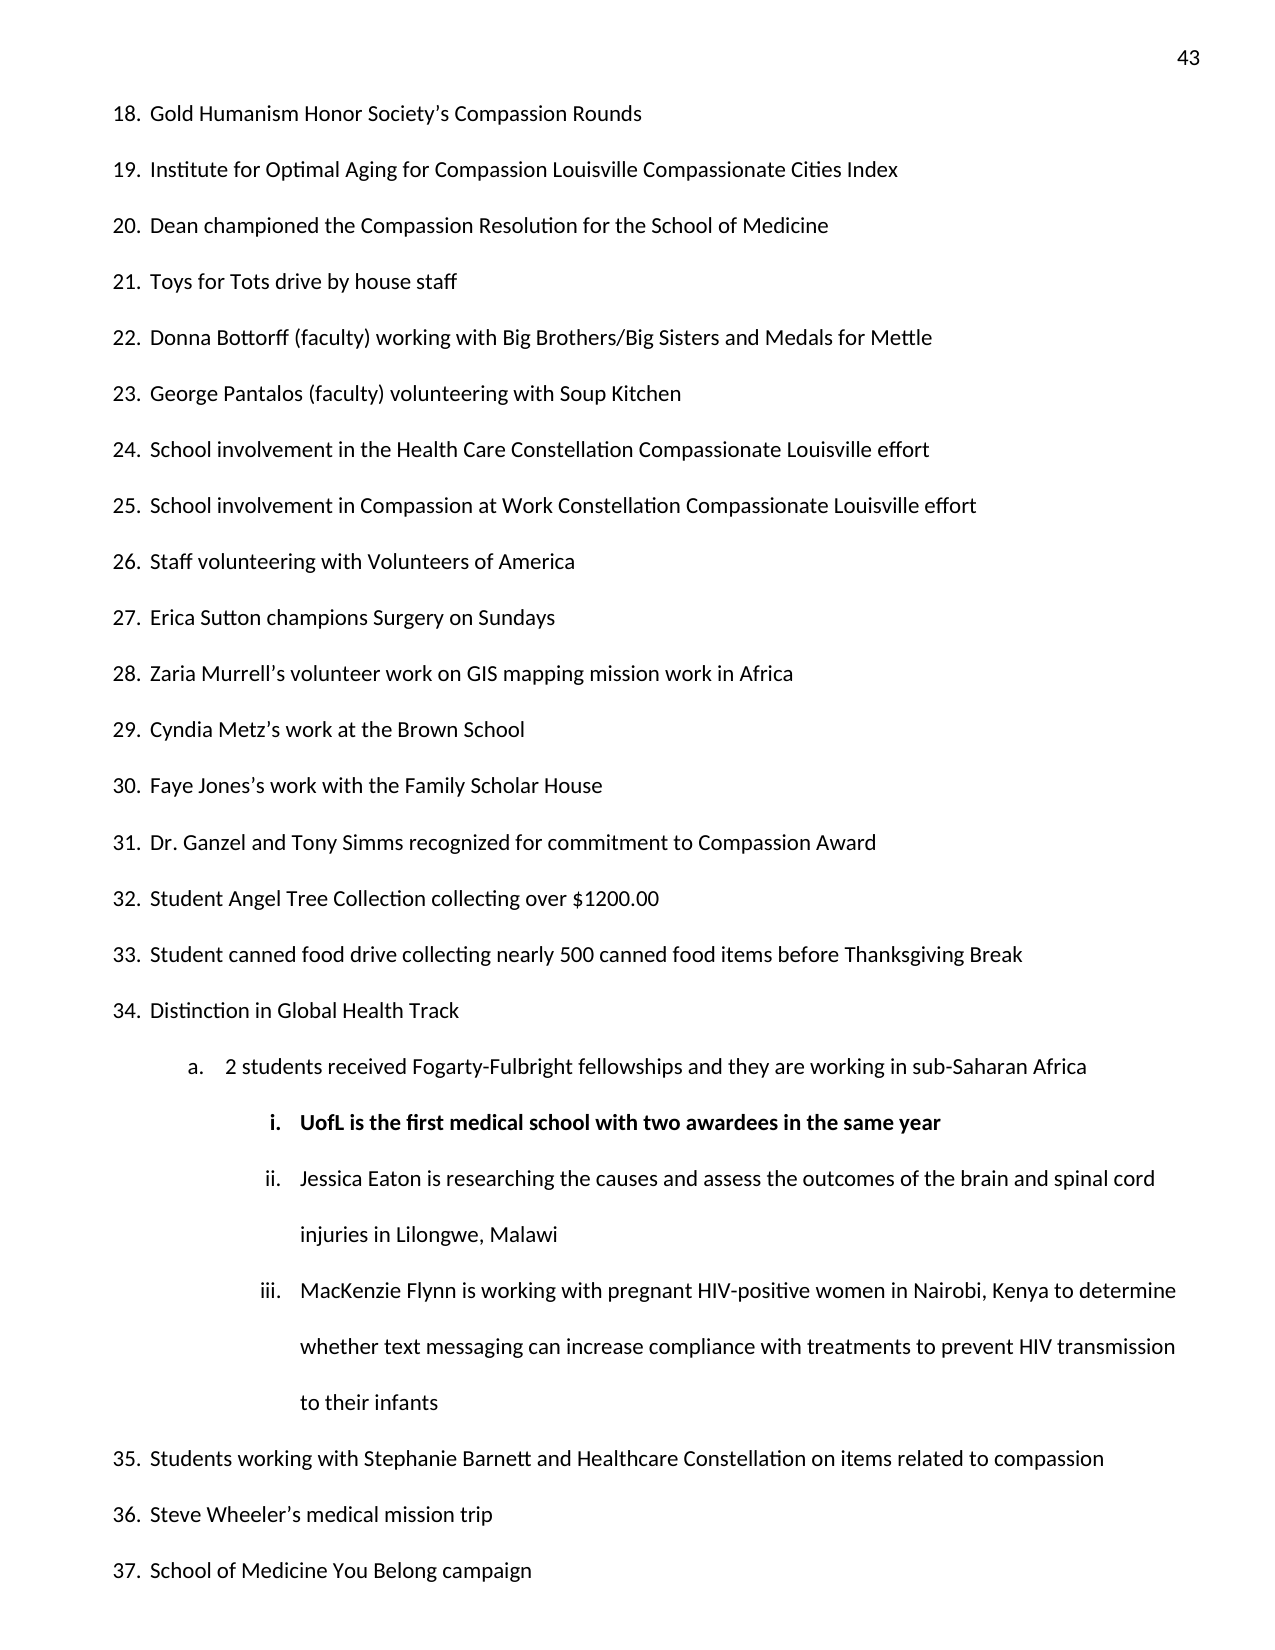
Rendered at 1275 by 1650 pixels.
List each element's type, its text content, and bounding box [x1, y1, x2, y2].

list Distinction in Global Health Track [112, 996, 1200, 1024]
list Gold Humanism Honor Society’s Compassion Rounds [112, 99, 1200, 127]
list Student Angel Tree Collection collecting over $1200.00 [112, 884, 1200, 912]
list Dean championed the Compassion Resolution for the School of Medicine [112, 211, 1200, 239]
list Student canned food drive collecting nearly 500 canned food items before Thanksgiving Break [112, 940, 1200, 968]
list 2 students received Fogarty-Fulbright fellowships and they are working in sub-Saharan Africa [187, 1052, 1200, 1080]
list Institute for Optimal Aging for Compassion Louisville Compassionate Cities Index [112, 155, 1200, 183]
list Zaria Murrell’s volunteer work on GIS mapping mission work in Africa [112, 659, 1200, 687]
list Faye Jones’s work with the Family Scholar House [112, 772, 1200, 799]
list Toys for Tots drive by house staff [112, 267, 1200, 295]
list Steve Wheeler’s medical mission trip [112, 1500, 1200, 1528]
list MacKenzie Flynn is working with pregnant HIV-positive women in Nairobi, Kenya to determine whether text messaging can increase compliance with treatments to prevent HIV transmission to their infants [281, 1276, 1200, 1416]
list Donna Bottorff (faculty) working with Big Brothers/Big Sisters and Medals for Mettle [112, 323, 1200, 351]
list George Pantalos (faculty) volunteering with Soup Kitchen [112, 379, 1200, 407]
list Students working with Stephanie Barnett and Healthcare Constellation on items related to compassion [112, 1444, 1200, 1472]
list School involvement in Compassion at Work Constellation Compassionate Louisville effort [112, 491, 1200, 519]
list UofL is the first medical school with two awardees in the same year [281, 1108, 1200, 1136]
list School involvement in the Health Care Constellation Compassionate Louisville effort [112, 435, 1200, 463]
list Erica Sutton champions Surgery on Sundays [112, 603, 1200, 631]
list Staff volunteering with Volunteers of America [112, 547, 1200, 575]
list Cyndia Metz’s work at the Brown School [112, 716, 1200, 743]
list Dr. Ganzel and Tony Simms recognized for commitment to Compassion Award [112, 828, 1200, 856]
list School of Medicine You Belong campaign [112, 1556, 1200, 1584]
list Jessica Eaton is researching the causes and assess the outcomes of the brain and spinal cord injuries in Lilongwe, Malawi [281, 1164, 1200, 1248]
